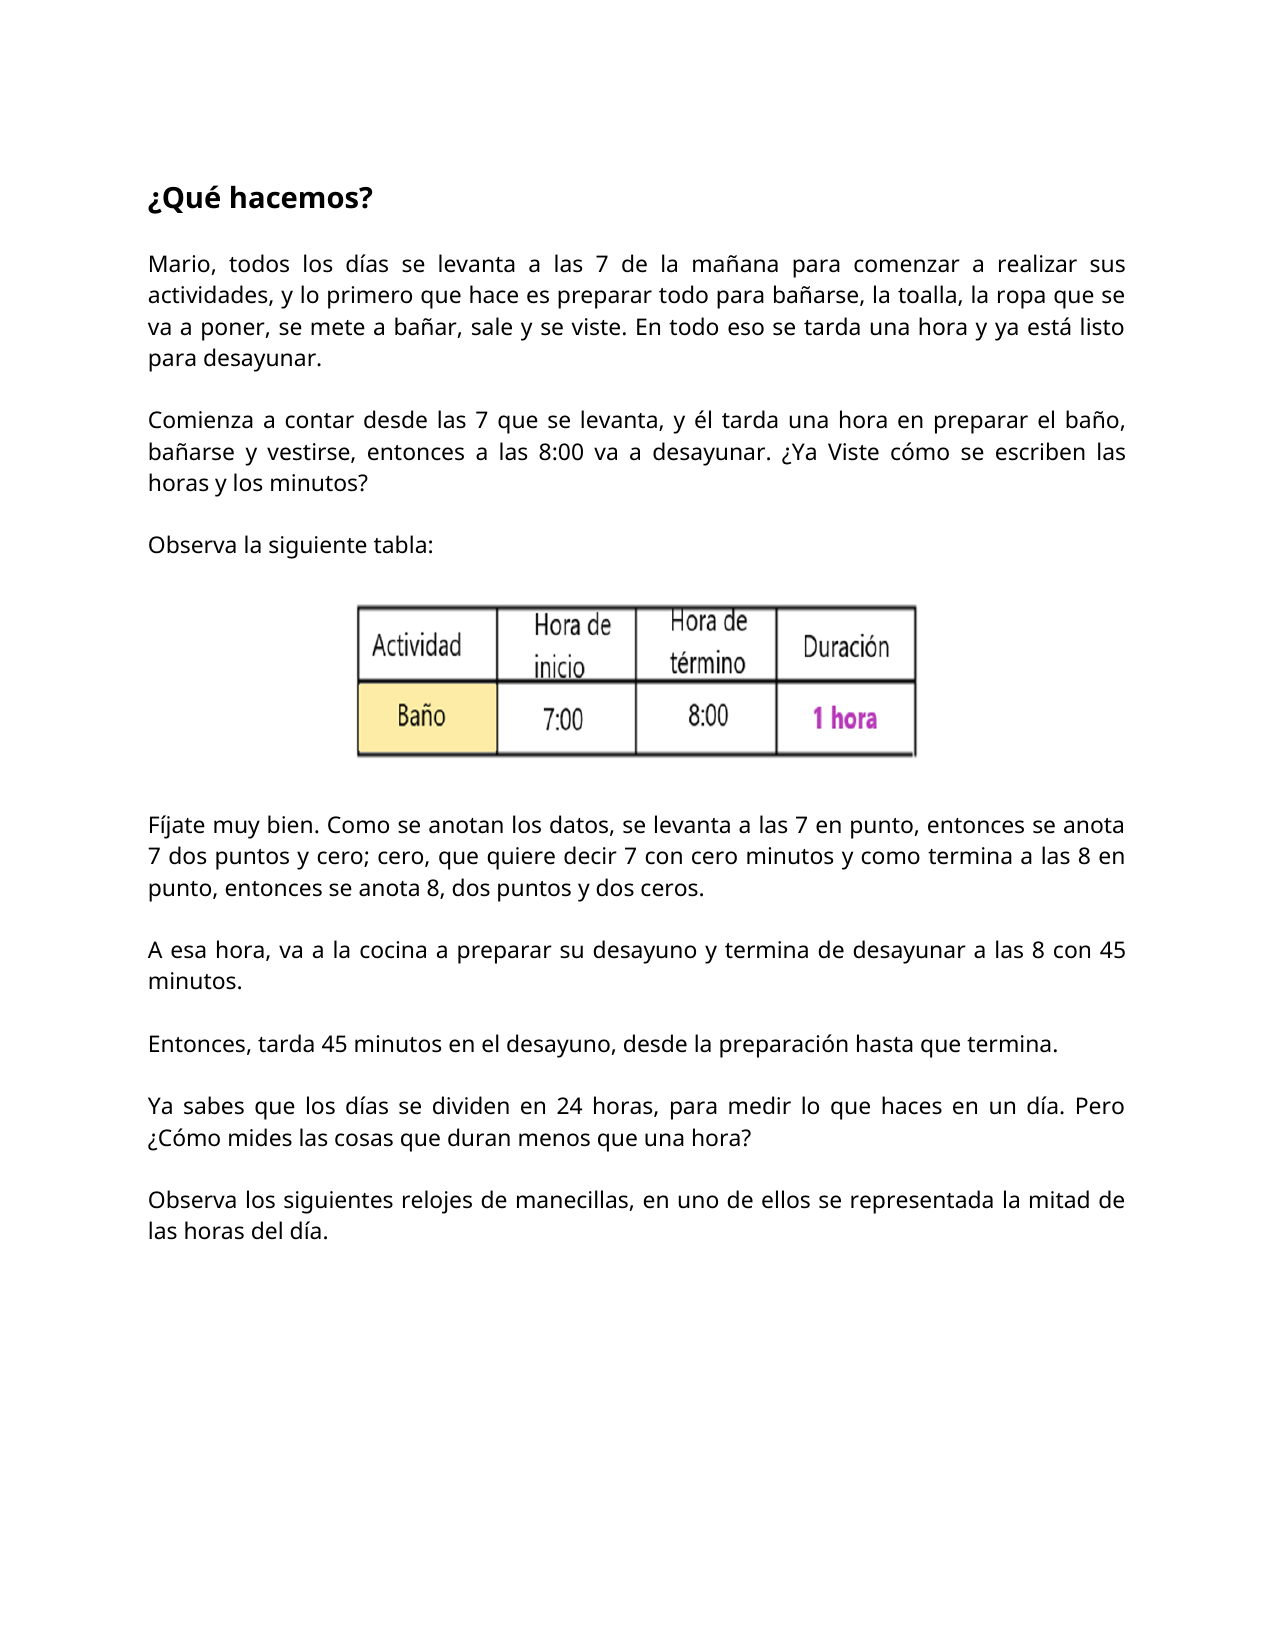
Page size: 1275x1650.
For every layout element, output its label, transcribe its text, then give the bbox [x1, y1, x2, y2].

text Mario, todos los días se levanta a las 7 de la mañana para comenzar a realizar sus actividades, y lo primero que hace es preparar todo para bañarse, la toalla, la ropa que se va a poner, se mete a bañar, sale y se viste. En todo eso se tarda una hora y ya está listo para desayunar. [148, 248, 1127, 373]
text Observa la siguiente tabla: [148, 529, 1127, 561]
text Ya sabes que los días se dividen en 24 horas, para medir lo que haces en un día. Pero ¿Cómo mides las cosas que duran menos que una hora? [148, 1090, 1127, 1153]
text A esa hora, va a la cocina a preparar su desayuno y termina de desayunar a las 8 con 45 minutos. [148, 934, 1127, 997]
text Observa los siguientes relojes de manecillas, en uno de ellos se representada la mitad de las horas del día. [148, 1184, 1127, 1247]
text Fíjate muy bien. Como se anotan los datos, se levanta a las 7 en punto, entonces se anota 7 dos puntos y cero; cero, que quiere decir 7 con cero minutos y como termina a las 8 en punto, entonces se anota 8, dos puntos y dos ceros. [148, 809, 1127, 903]
picture [346, 591, 929, 778]
text Entonces, tarda 45 minutos en el desayuno, desde la preparación hasta que termina. [148, 1028, 1127, 1059]
text ¿Qué hacemos? [148, 177, 1127, 217]
text Comienza a contar desde las 7 que se levanta, y él tarda una hora en preparar el baño, bañarse y vestirse, entonces a las 8:00 va a desayunar. ¿Ya Viste cómo se escriben las horas y los minutos? [148, 404, 1127, 498]
